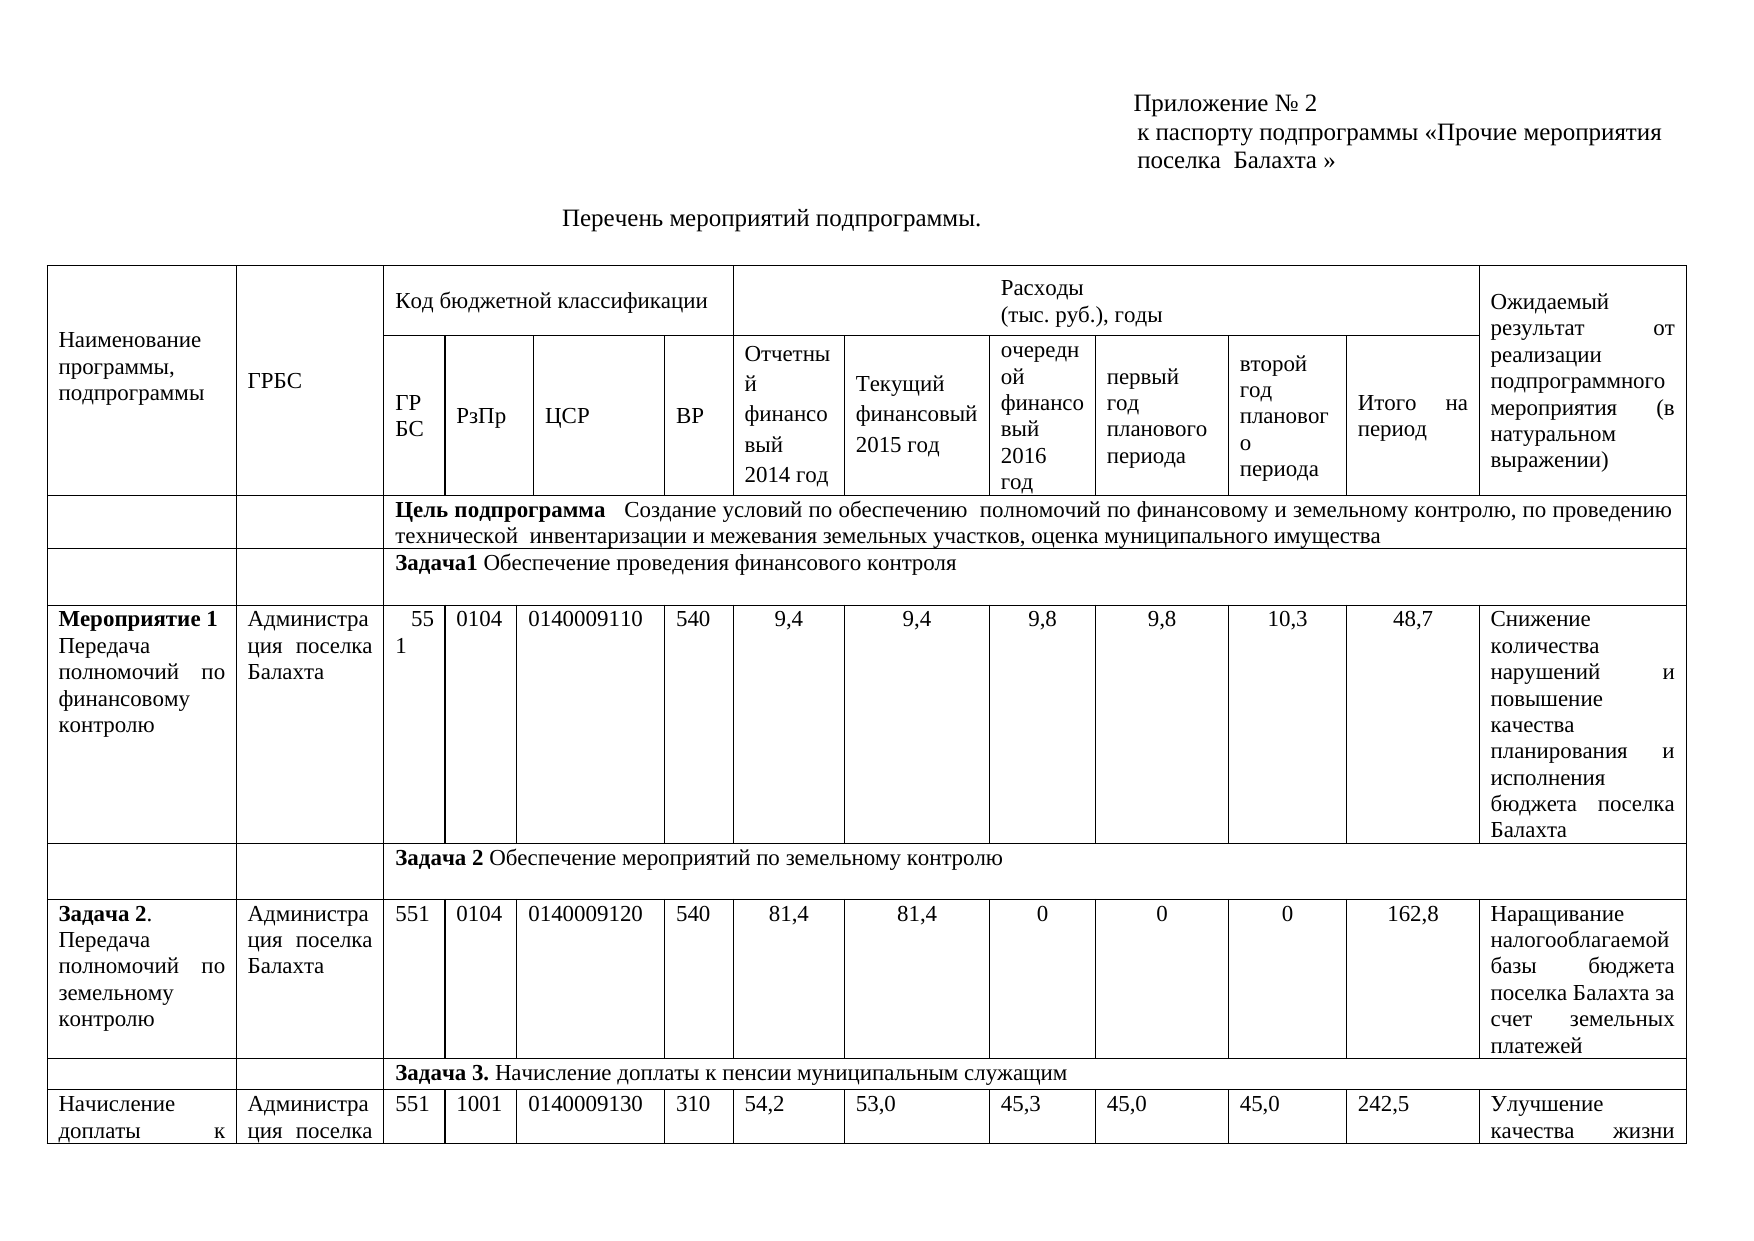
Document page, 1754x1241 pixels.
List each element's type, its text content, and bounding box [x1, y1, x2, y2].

table_cell 45,0 [1229, 1090, 1346, 1143]
table_cell 48,7 [1347, 606, 1479, 843]
table_cell 10,3 [1229, 606, 1346, 843]
table_cell 53,0 [845, 1090, 989, 1143]
table_cell 0104 [446, 606, 516, 843]
table_cell 54,2 [734, 1090, 844, 1143]
table_cell Итого на период [1347, 336, 1479, 494]
table_cell Мероприятие 1 Передача полномочий по финансовому контролю [48, 606, 236, 843]
table_cell Снижение количества нарушений и повышение качества планирования и исполнения бюджета поселка Балахта [1480, 606, 1686, 843]
table_cell 45,3 [990, 1090, 1095, 1143]
table_cell Отчетный финансовый 2014 год [734, 336, 844, 494]
table_cell Задача1 Обеспечение проведения финансового контроля [384, 549, 1686, 604]
table_cell 81,4 [734, 900, 844, 1058]
table_cell 551 [384, 606, 444, 843]
table_header [844, 266, 989, 335]
table_cell [237, 496, 383, 548]
table_cell 0104 [446, 900, 516, 1058]
table_cell [48, 844, 236, 899]
table_cell 242,5 [1347, 1090, 1479, 1143]
table_cell ГРБС [384, 336, 444, 494]
table_cell Наращивание налогооблагаемой базы бюджета поселка Балахта за счет земельных платежей [1480, 900, 1686, 1058]
table_cell 551 [384, 900, 444, 1058]
table_cell РзПр [446, 336, 533, 494]
text Приложение № 2 [118, 88, 1695, 117]
table_cell 9,8 [990, 606, 1095, 843]
table_cell 0140009130 [517, 1090, 664, 1143]
table_cell [48, 496, 236, 548]
table_cell [237, 549, 383, 604]
table_cell 0 [990, 900, 1095, 1058]
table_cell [1480, 1090, 1686, 1143]
table_cell Администрация поселка Балахта [237, 900, 383, 1058]
table_cell Задача 3. Начисление доплаты к пенсии муниципальным служащим [384, 1059, 1686, 1089]
table_cell 9,4 [734, 606, 844, 843]
table_header Код бюджетной классификации [384, 266, 733, 335]
table_cell 9,4 [845, 606, 989, 843]
table_cell очередной финансовый 2016 год [990, 336, 1095, 494]
table_cell Администрация поселка Балахта [237, 606, 383, 843]
table_cell ВР [665, 336, 733, 494]
table_header Расходы (тыс. руб.), годы [989, 266, 1479, 335]
table_header Наименование программы, подпрограммы [48, 266, 236, 494]
table_cell Задача 2 Обеспечение мероприятий по земельному контролю [384, 844, 1686, 899]
table_cell 540 [665, 606, 733, 843]
table_cell 162,8 [1347, 900, 1479, 1058]
table_cell 310 [665, 1090, 733, 1143]
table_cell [48, 1090, 236, 1143]
table_cell ЦСР [534, 336, 664, 494]
table_cell Задача 2. Передача полномочий по земельному контролю [48, 900, 236, 1058]
table_cell 0 [1096, 900, 1228, 1058]
table_cell 551 [384, 1090, 444, 1143]
table_cell 81,4 [845, 900, 989, 1058]
table_cell 9,8 [1096, 606, 1228, 843]
table_header ГРБС [237, 266, 383, 494]
table_cell второй год планового периода [1229, 336, 1346, 494]
table_cell 0140009120 [517, 900, 664, 1058]
table_cell [48, 1059, 236, 1089]
table_header Ожидаемый результат от реализации подпрограммного мероприятия (в натуральном выражении) [1480, 266, 1686, 494]
table_cell первый год планового периода [1096, 336, 1228, 494]
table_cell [237, 1090, 383, 1143]
table_cell [237, 1059, 383, 1089]
text Перечень мероприятий подпрограммы. [118, 203, 1695, 232]
table_cell 0140009110 [517, 606, 664, 843]
table_cell Цель подпрограмма Создание условий по обеспечению полномочий по финансовому и земельному контролю, по проведению технической инвентаризации и межевания земельных участков, оценка муниципального имущества [384, 496, 1686, 548]
table_cell 1001 [446, 1090, 516, 1143]
text к паспорту подпрограммы «Прочие мероприятия поселка Балахта » [1137, 117, 1695, 174]
table_header [734, 266, 844, 335]
table_cell Текущий финансовый 2015 год [845, 336, 989, 494]
table_cell [237, 844, 383, 899]
table_cell 0 [1229, 900, 1346, 1058]
table_cell 540 [665, 900, 733, 1058]
table_cell [48, 549, 236, 604]
table_cell 45,0 [1096, 1090, 1228, 1143]
